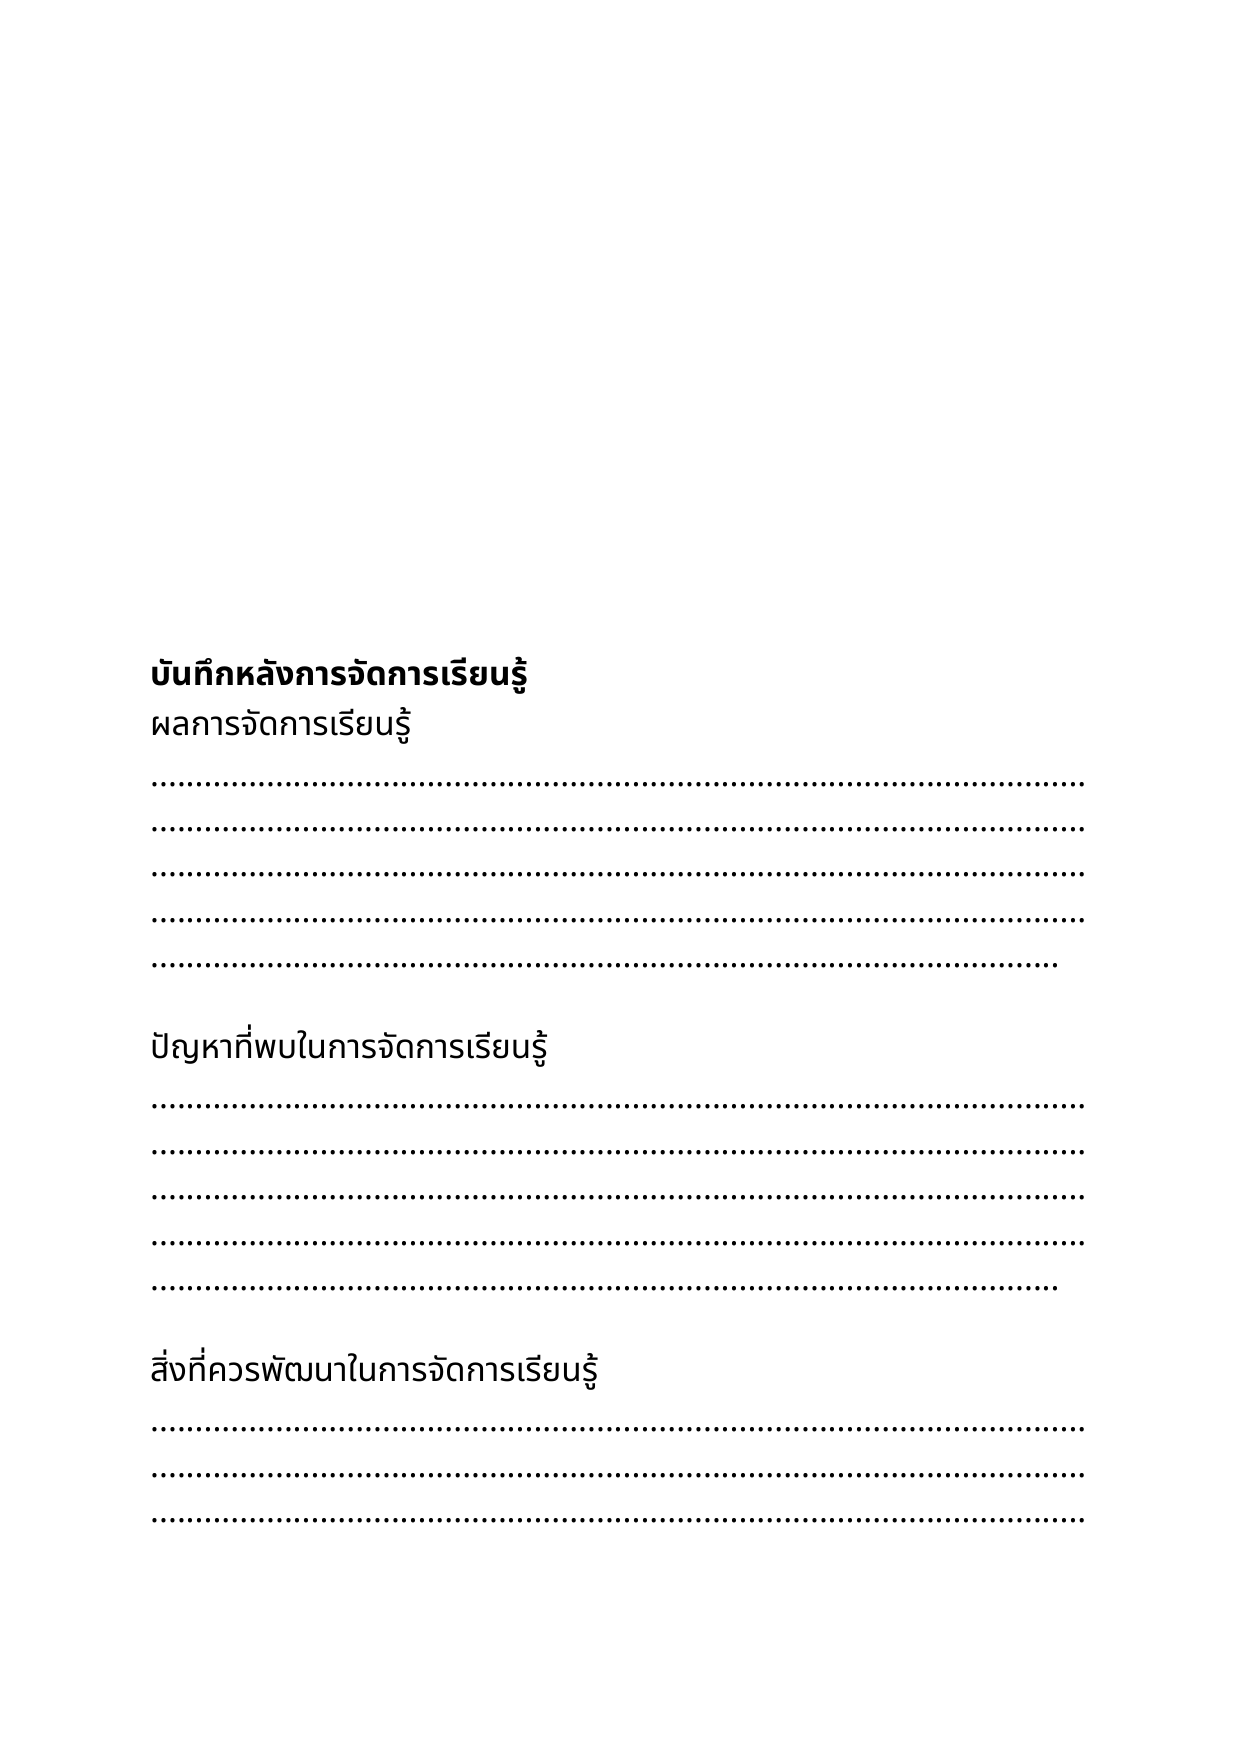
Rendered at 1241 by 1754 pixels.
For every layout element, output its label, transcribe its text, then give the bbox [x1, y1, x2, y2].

text ผลการจัดการเรียนรู้ [150, 700, 1090, 750]
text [150, 1396, 1090, 1532]
text สิ่งที่ควรพัฒนาในการจัดการเรียนรู้ [150, 1346, 1090, 1396]
text ปัญหาที่พบในการจัดการเรียนรู้ [150, 1023, 1090, 1073]
text บันทึกหลังการจัดการเรียนรู้ [150, 649, 1090, 700]
